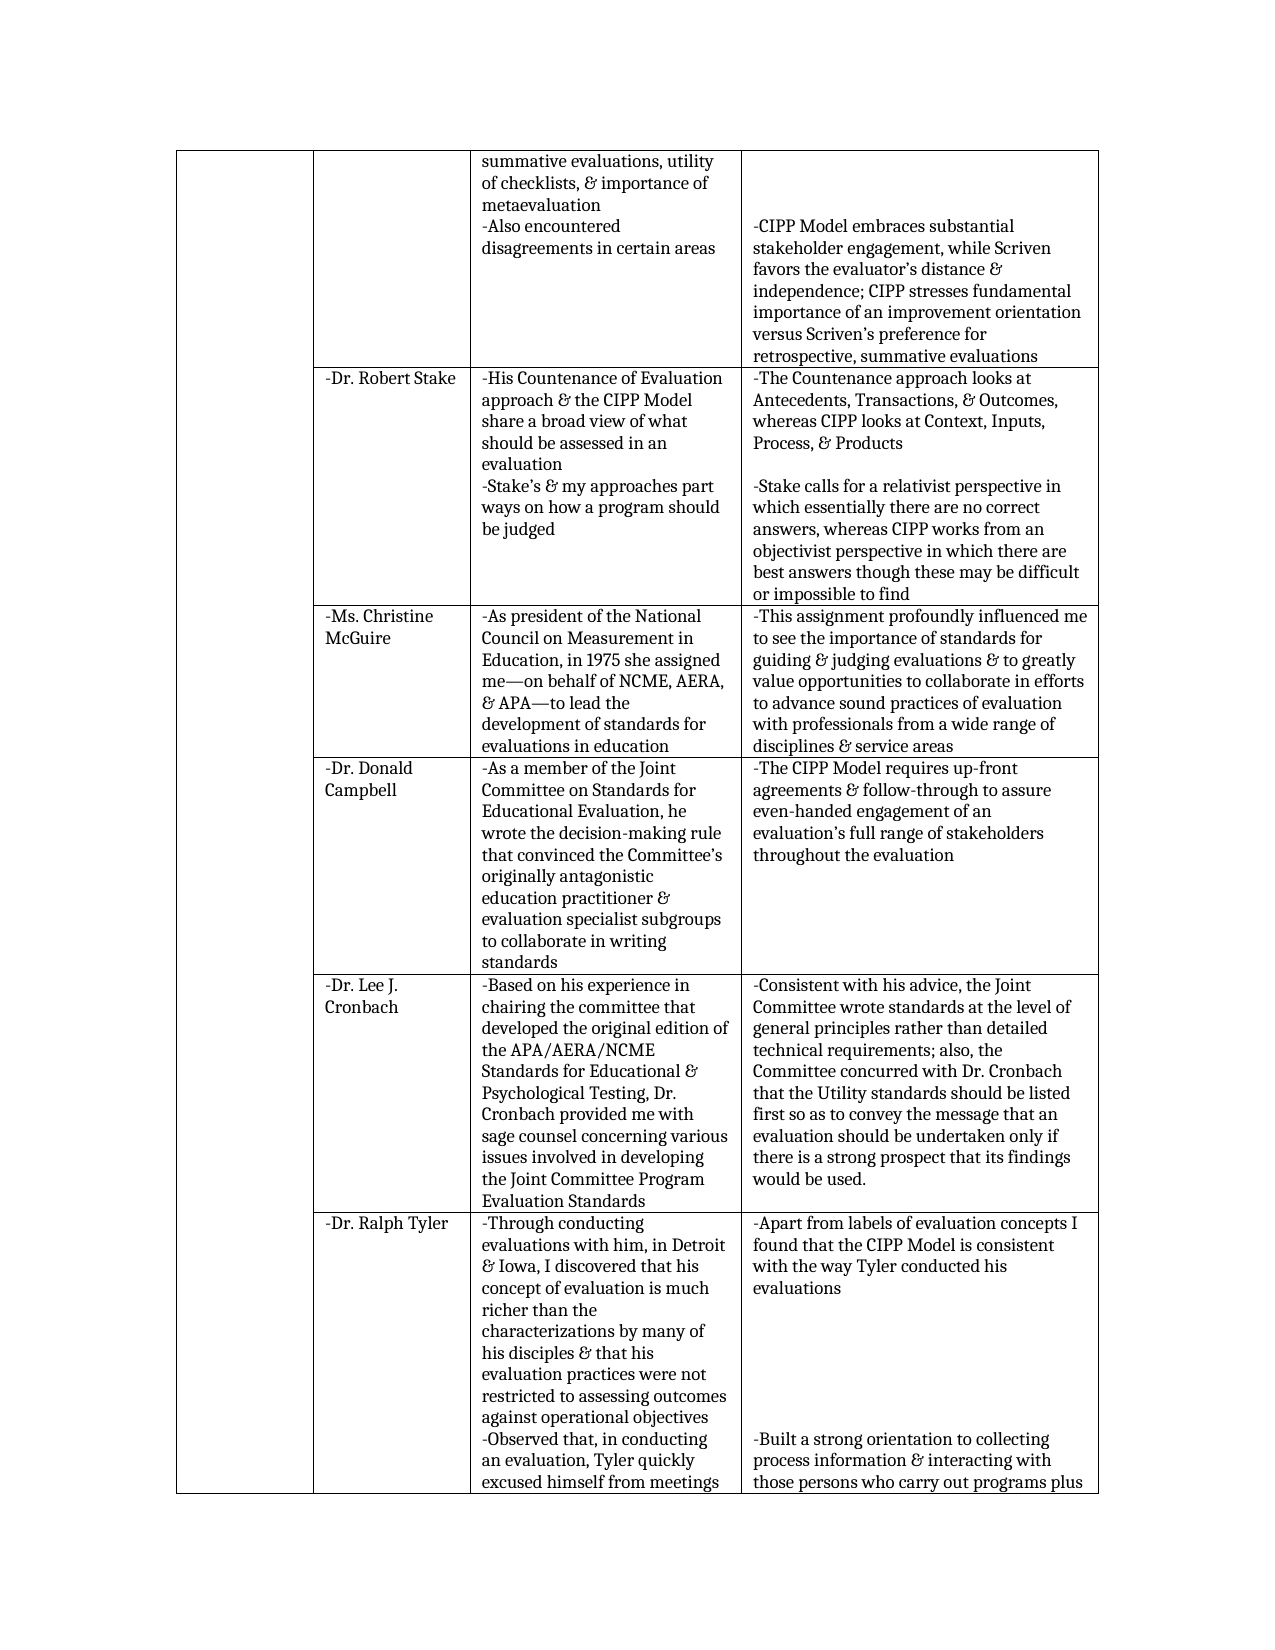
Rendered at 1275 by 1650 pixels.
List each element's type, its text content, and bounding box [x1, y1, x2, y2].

table_cell -This assignment profoundly influenced me to see the importance of standards for guiding & judging evaluations & to greatly value opportunities to collaborate in efforts to advance sound practices of evaluation with professionals from a wide range of disciplines & service areas [742, 606, 1098, 757]
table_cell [742, 151, 1098, 367]
table_cell -As a member of the Joint Committee on Standards for Educational Evaluation, he wrote the decision-making rule that convinced the Committee’s originally antagonistic education practitioner & evaluation specialist subgroups to collaborate in writing standards [471, 758, 741, 973]
table_cell -As president of the National Council on Measurement in Education, in 1975 she assigned me—on behalf of NCME, AERA, & APA—to lead the development of standards for evaluations in education [471, 606, 741, 757]
table_cell -Dr. Ralph Tyler [314, 1213, 470, 1493]
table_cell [471, 1213, 741, 1493]
table_cell -The Countenance approach looks at Antecedents, Transactions, & Outcomes, whereas CIPP looks at Context, Inputs, Process, & Products -Stake calls for a relativist perspective in which essentially there are no correct answers, whereas CIPP works from an objectivist perspective in which there are best answers though these may be difficult or impossible to find [742, 368, 1098, 605]
table_cell -Based on his experience in chairing the committee that developed the original edition of the APA/AERA/NCME Standards for Educational & Psychological Testing, Dr. Cronbach provided me with sage counsel concerning various issues involved in developing the Joint Committee Program Evaluation Standards [471, 975, 741, 1212]
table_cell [471, 151, 741, 367]
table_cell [314, 151, 470, 367]
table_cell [742, 1213, 1098, 1493]
table_cell -Dr. Donald Campbell [314, 758, 470, 973]
table_cell -His Countenance of Evaluation approach & the CIPP Model share a broad view of what should be assessed in an evaluation -Stake’s & my approaches part ways on how a program should be judged [471, 368, 741, 605]
table_cell -Consistent with his advice, the Joint Committee wrote standards at the level of general principles rather than detailed technical requirements; also, the Committee concurred with Dr. Cronbach that the Utility standards should be listed first so as to convey the message that an evaluation should be undertaken only if there is a strong prospect that its findings would be used. [742, 975, 1098, 1212]
table_cell -Dr. Lee J. Cronbach [314, 975, 470, 1212]
table_cell -Dr. Robert Stake [314, 368, 470, 605]
table_cell -Ms. Christine McGuire [314, 606, 470, 757]
table_cell -The CIPP Model requires up-front agreements & follow-through to assure even-handed engagement of an evaluation’s full range of stakeholders throughout the evaluation [742, 758, 1098, 973]
